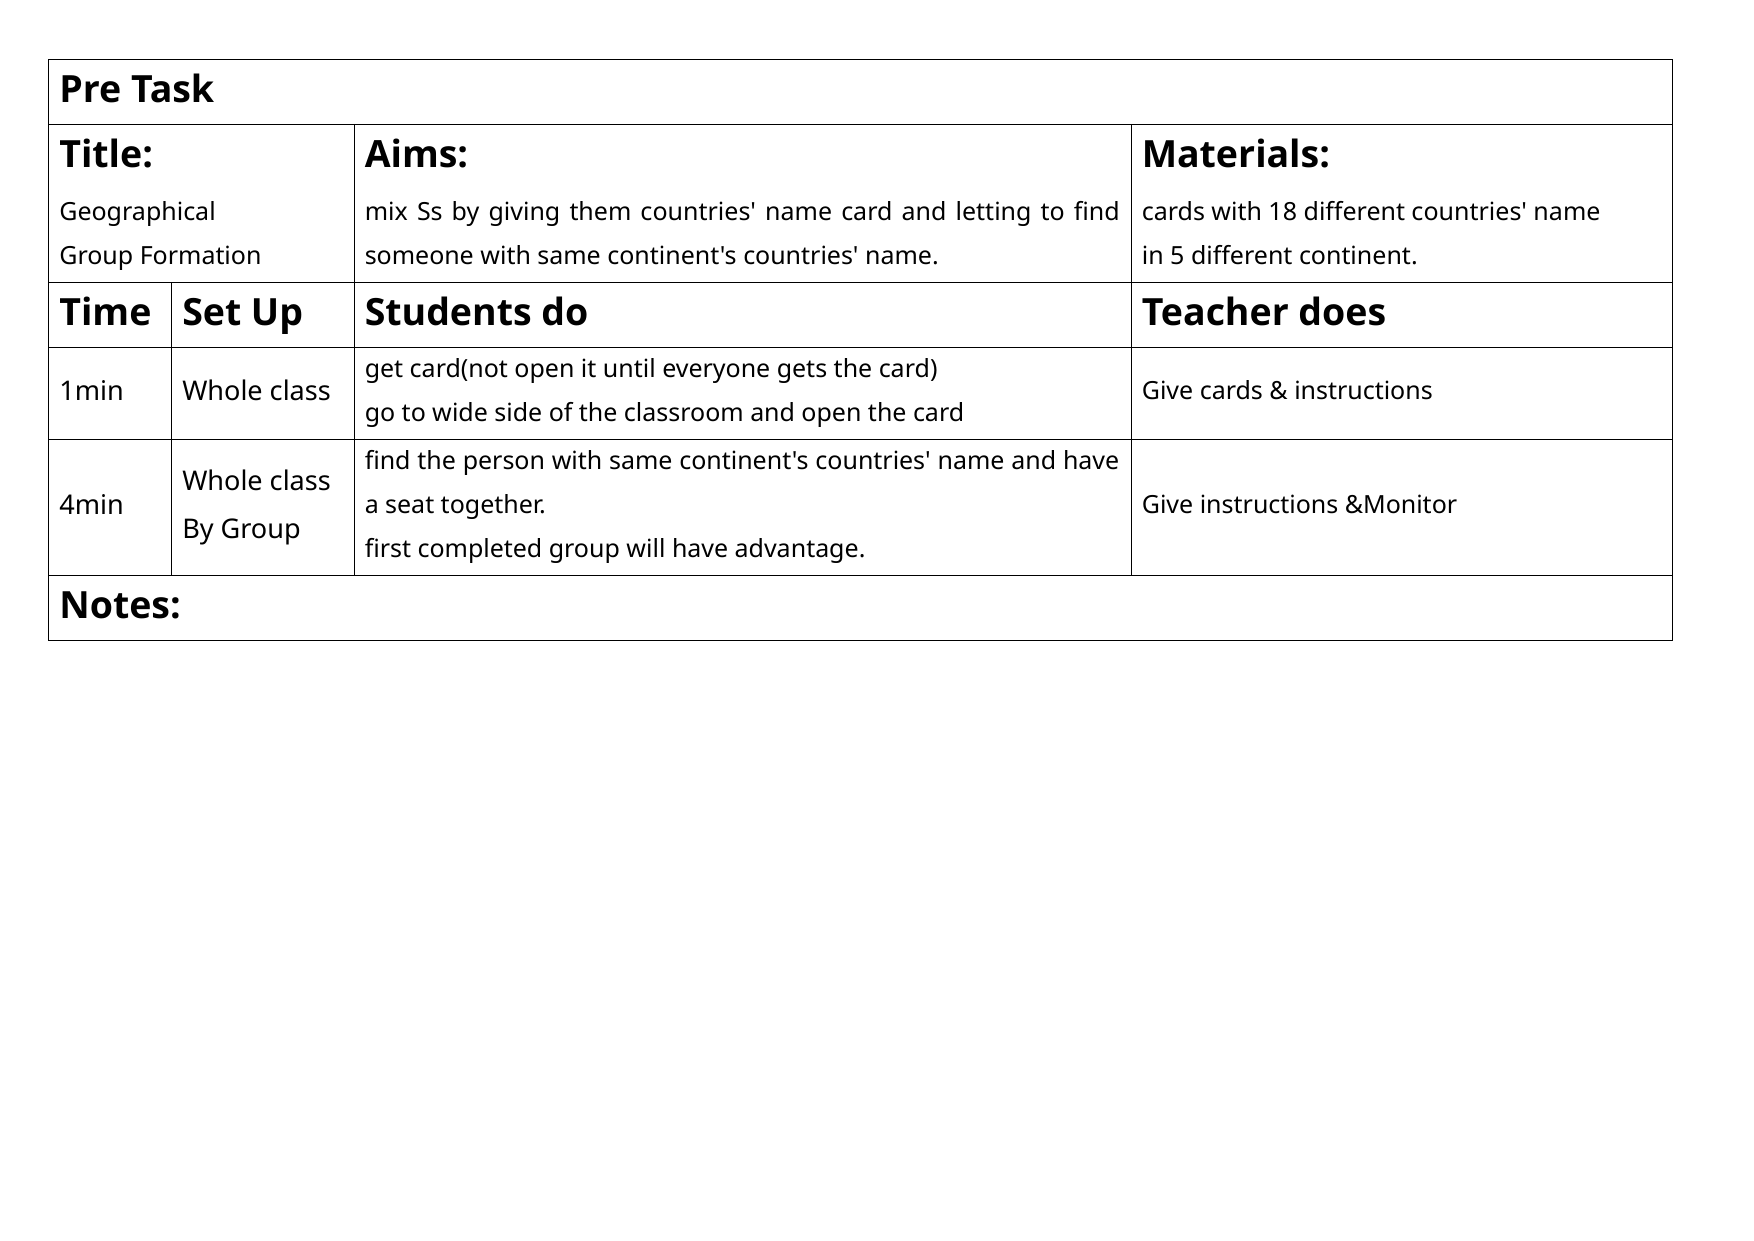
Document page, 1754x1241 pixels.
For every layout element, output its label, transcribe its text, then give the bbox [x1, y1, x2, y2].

table_cell Whole class By Group [172, 440, 354, 575]
table_cell Teacher does [1132, 283, 1672, 347]
table_cell Aims: mix Ss by giving them countries' name card and letting to find someone with same continent's countries' name. [355, 125, 1131, 282]
table_cell get card(not open it until everyone gets the card) go to wide side of the classroom and open the card [355, 348, 1131, 439]
table_cell find the person with same continent's countries' name and have a seat together. first completed group will have advantage. [355, 440, 1131, 575]
table_cell Give cards & instructions [1132, 348, 1672, 439]
table_cell Time [49, 283, 171, 347]
table_cell Title: Geographical Group Formation [49, 125, 354, 282]
table_cell Set Up [172, 283, 354, 347]
table_cell Give instructions &Monitor [1132, 440, 1672, 575]
table_cell Students do [355, 283, 1131, 347]
table_cell Whole class [172, 348, 354, 439]
table_cell 1min [49, 348, 171, 439]
table_cell 4min [49, 440, 171, 575]
table_header Pre Task [49, 60, 1672, 124]
table_cell Materials: cards with 18 different countries' name in 5 different continent. [1132, 125, 1672, 282]
table_cell Notes: [49, 576, 1672, 640]
